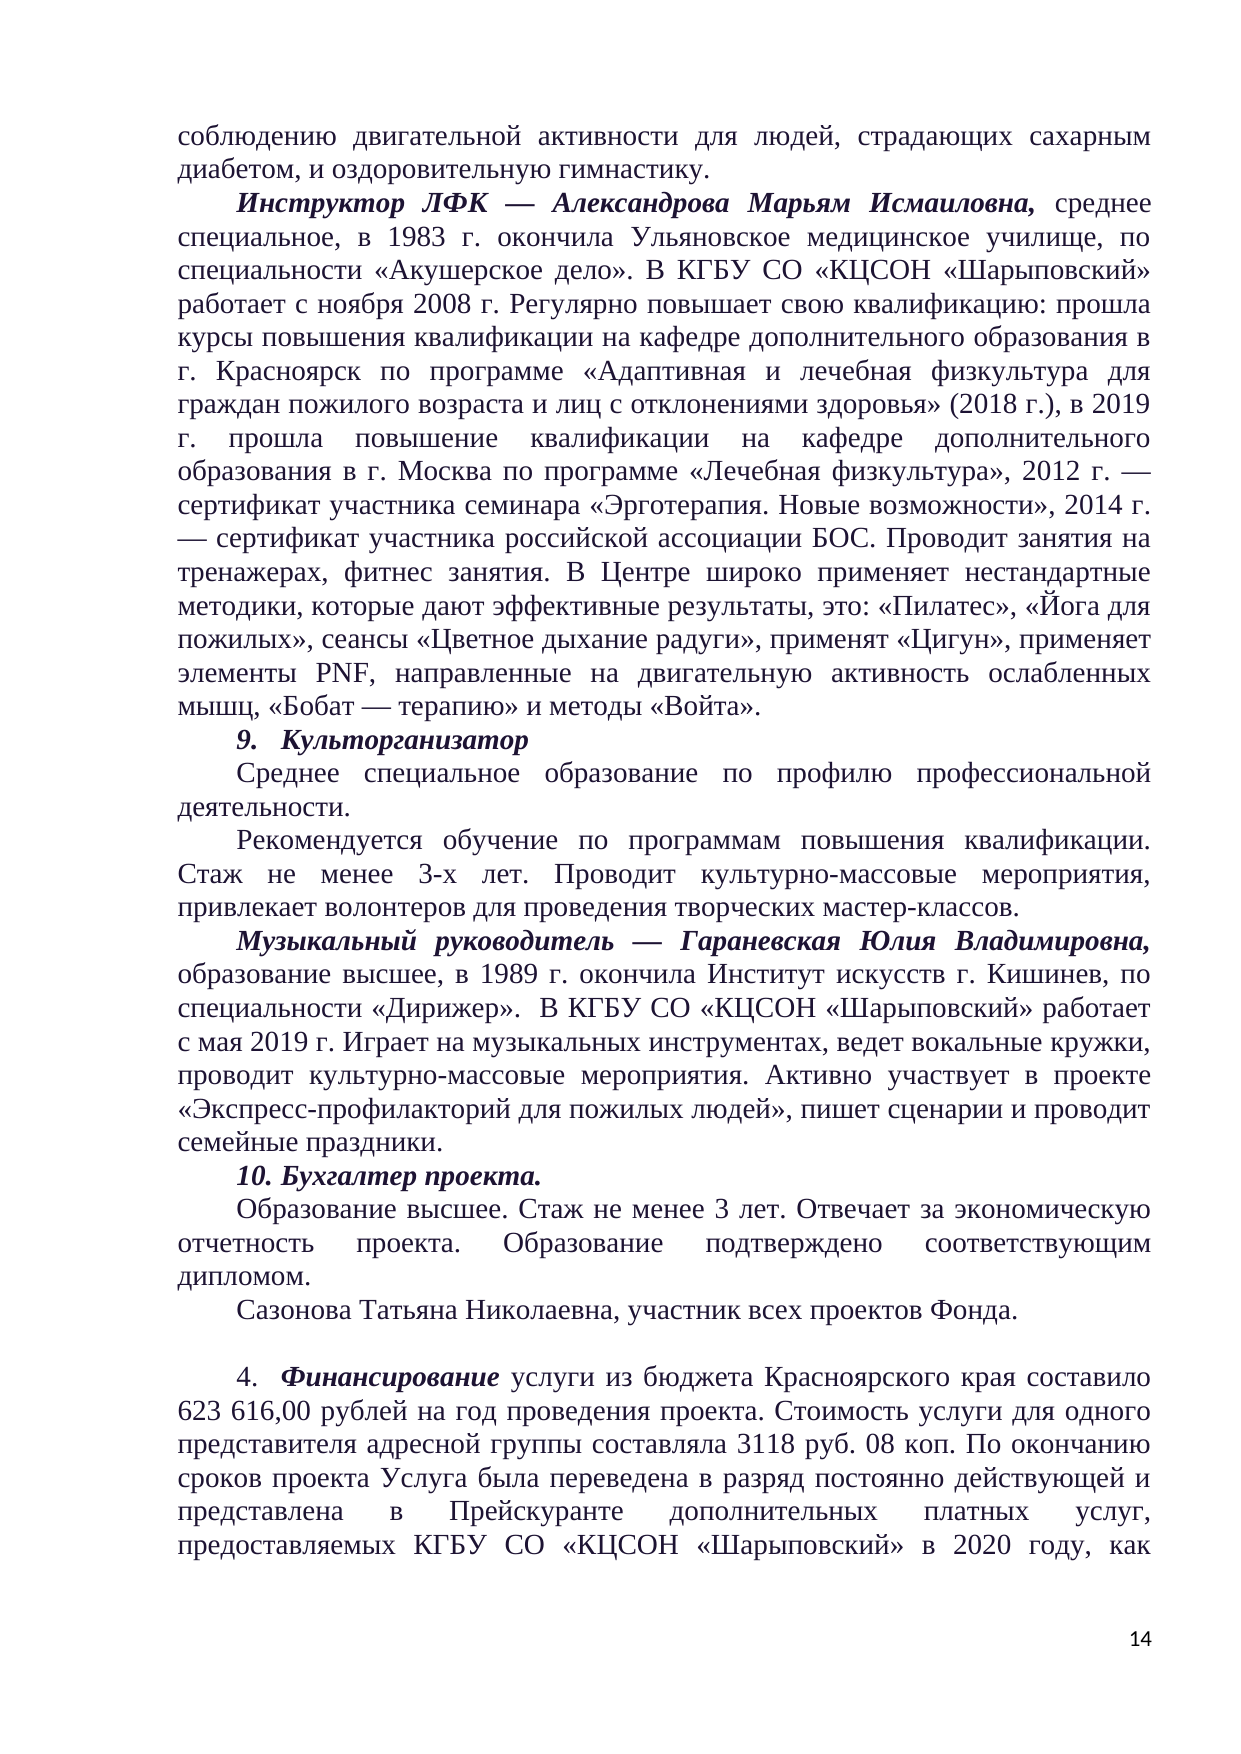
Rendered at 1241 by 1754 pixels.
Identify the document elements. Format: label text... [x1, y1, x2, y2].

list Культорганизатор [177, 722, 1152, 755]
text Образование высшее. Стаж не менее 3 лет. Отвечает за экономическую отчетность проекта. Образование подтверждено соответствующим дипломом. [177, 1191, 1152, 1292]
text Сазонова Татьяна Николаевна, участник всех проектов Фонда. [177, 1292, 1152, 1326]
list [177, 1359, 1152, 1560]
list Бухгалтер проекта. [177, 1158, 1152, 1191]
text Инструктор ЛФК — Александрова Марьям Исмаиловна, среднее специальное, в 1983 г. окончила Ульяновское медицинское училище, по специальности «Акушерское дело». В КГБУ СО «КЦСОН «Шарыповский» работает с ноября 2008 г. Регулярно повышает свою квалификацию: прошла курсы повышения квалификации на кафедре дополнительного образования в г. Красноярск по программе «Адаптивная и лечебная физкультура для граждан пожилого возраста и лиц с отклонениями здоровья» (2018 г.), в 2019 г. прошла повышение квалификации на кафедре дополнительного образования в г. Москва по программе «Лечебная физкультура», 2012 г. — сертификат участника семинара «Эрготерапия. Новые возможности», 2014 г. — сертификат участника российской ассоциации БОС. Проводит занятия на тренажерах, фитнес занятия. В Центре широко применяет нестандартные методики, которые дают эффективные результаты, это: «Пилатес», «Йога для пожилых», сеансы «Цветное дыхание радуги», применят «Цигун», применяет элементы PNF, направленные на двигательную активность ослабленных мышц, «Бобат — терапию» и методы «Войта». [177, 185, 1152, 722]
text Рекомендуется обучение по программам повышения квалификации. Стаж не менее 3-х лет. Проводит культурно-массовые мероприятия, привлекает волонтеров для проведения творческих мастер-классов. [177, 822, 1152, 923]
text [177, 118, 1152, 185]
text Среднее специальное образование по профилю профессиональной деятельности. [177, 755, 1152, 822]
text Музыкальный руководитель — Гараневская Юлия Владимировна, образование высшее, в 1989 г. окончила Институт искусств г. Кишинев, по специальности «Дирижер». В КГБУ СО «КЦСОН «Шарыповский» работает с мая 2019 г. Играет на музыкальных инструментах, ведет вокальные кружки, проводит культурно-массовые мероприятия. Активно участвует в проекте «Экспресс-профилакторий для пожилых людей», пишет сценарии и проводит семейные праздники. [177, 923, 1152, 1158]
